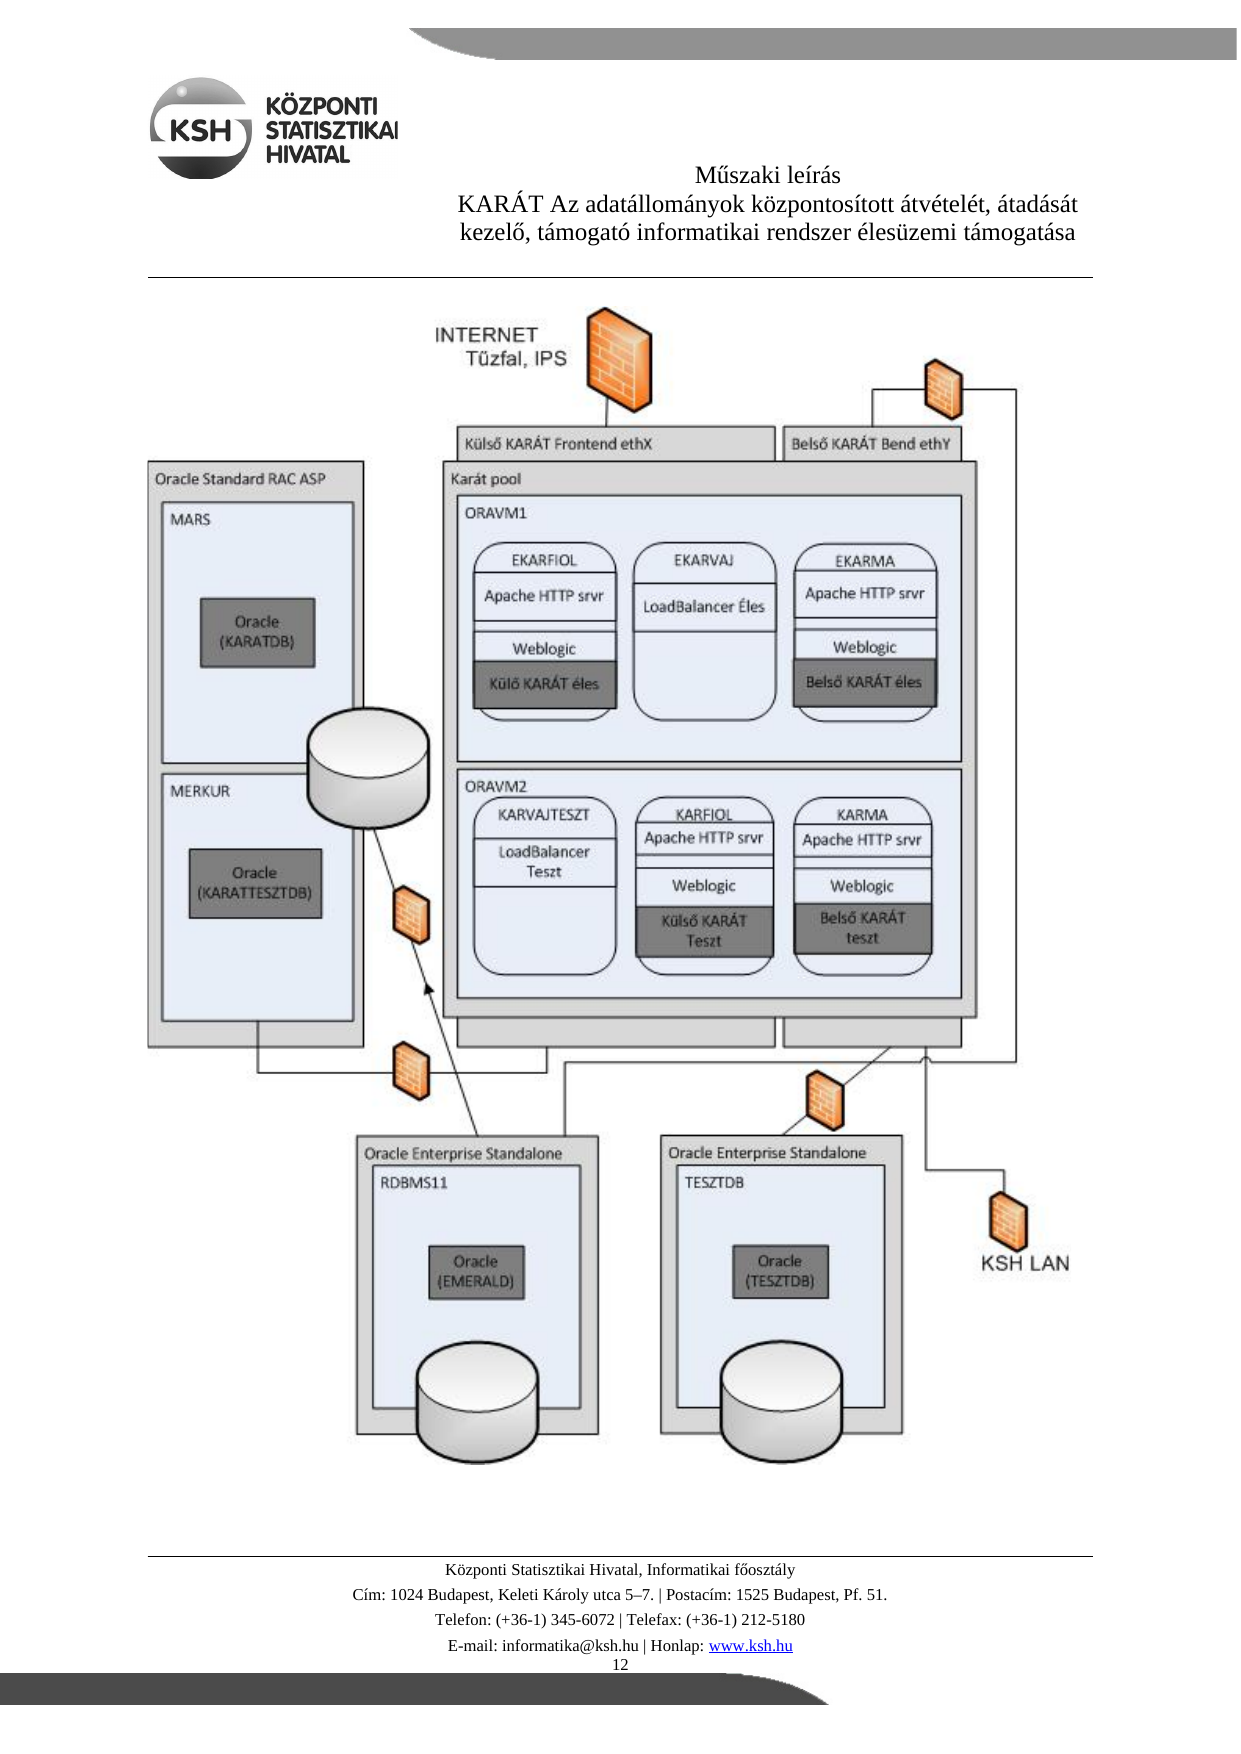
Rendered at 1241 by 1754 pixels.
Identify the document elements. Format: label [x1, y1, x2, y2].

picture [147, 75, 398, 179]
picture [0, 28, 1237, 60]
picture [0, 1673, 1241, 1705]
picture [147, 306, 1072, 1465]
